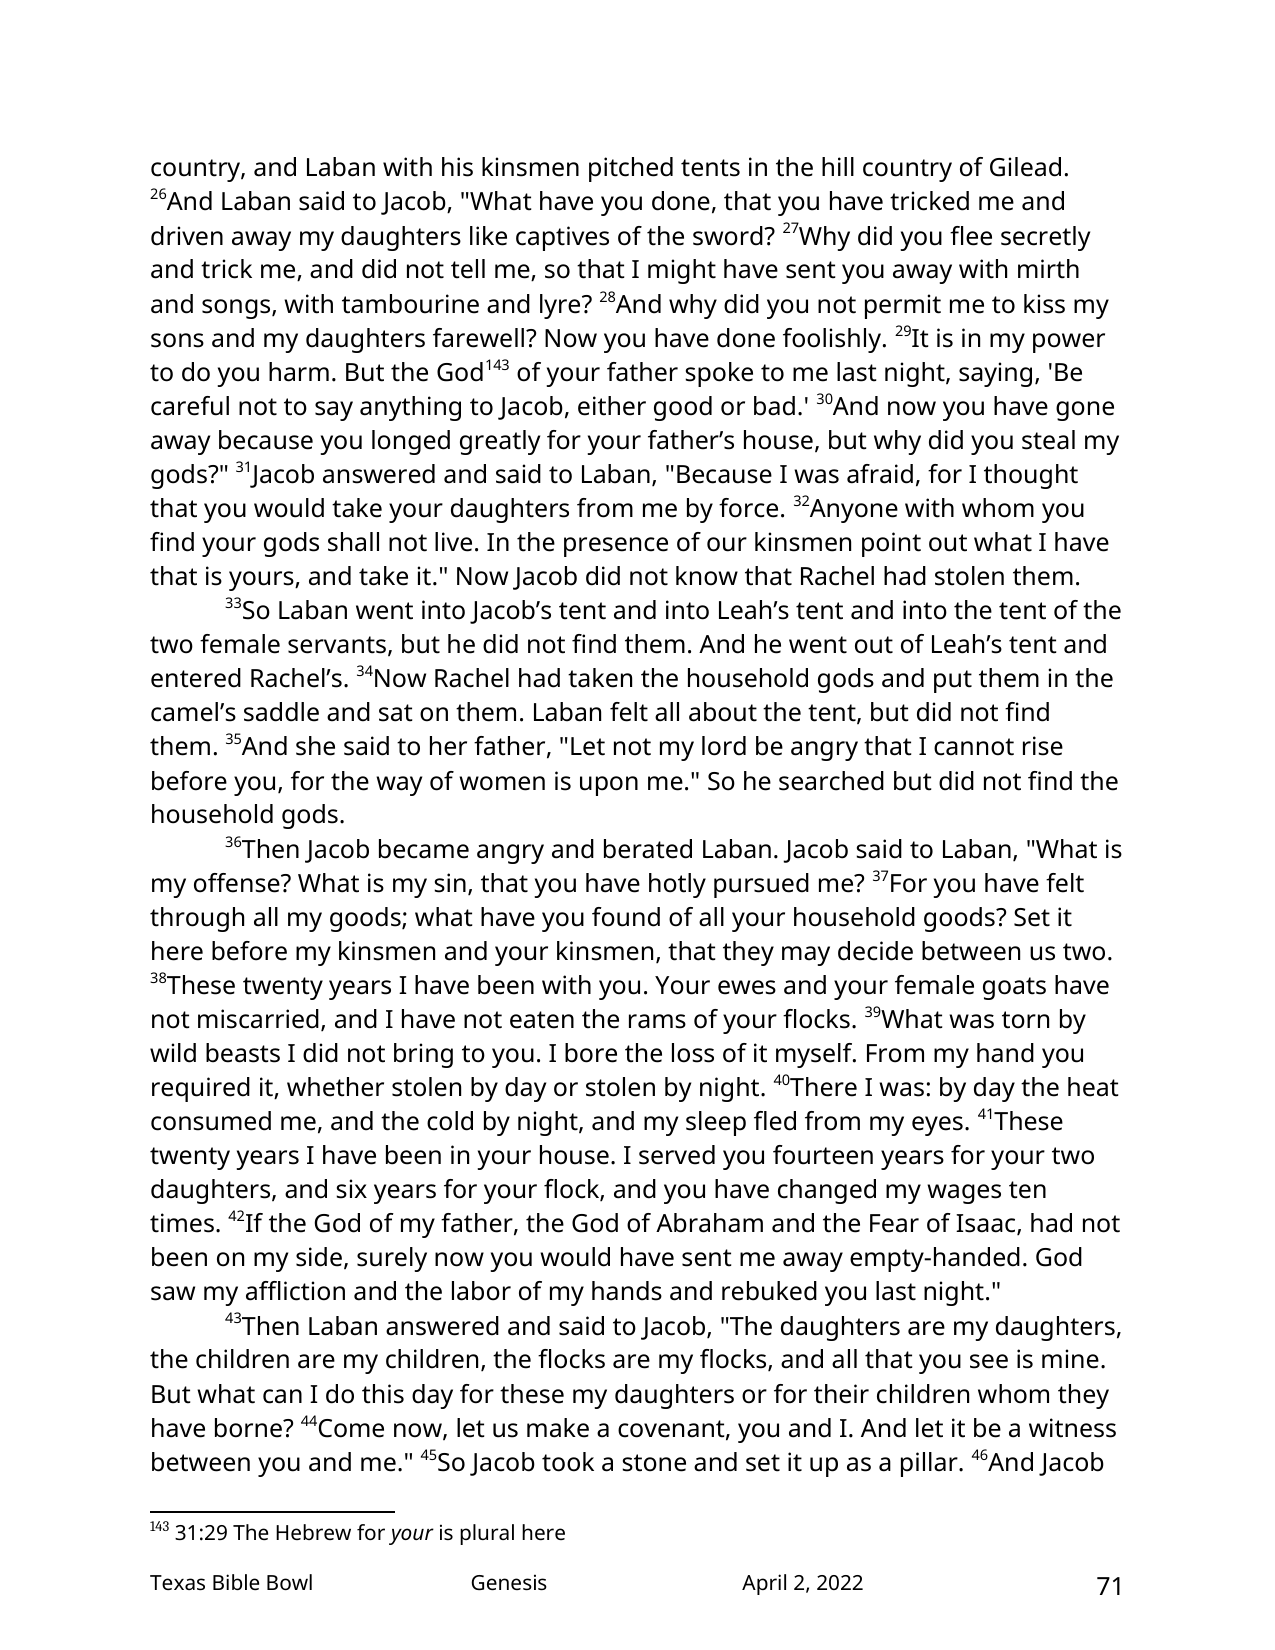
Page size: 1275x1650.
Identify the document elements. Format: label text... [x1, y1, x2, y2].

text 36Then Jacob became angry and berated Laban. Jacob said to Laban, "What is my offense? What is my sin, that you have hotly pursued me? 37For you have felt through all my goods; what have you found of all your household goods? Set it here before my kinsmen and your kinsmen, that they may decide between us two. 38These twenty years I have been with you. Your ewes and your female goats have not miscarried, and I have not eaten the rams of your flocks. 39What was torn by wild beasts I did not bring to you. I bore the loss of it myself. From my hand you required it, whether stolen by day or stolen by night. 40There I was: by day the heat consumed me, and the cold by night, and my sleep fled from my eyes. 41These twenty years I have been in your house. I served you fourteen years for your two daughters, and six years for your flock, and you have changed my wages ten times. 42If the God of my father, the God of Abraham and the Fear of Isaac, had not been on my side, surely now you would have sent me away empty-handed. God saw my affliction and the labor of my hands and rebuked you last night." [150, 831, 1125, 1308]
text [150, 1308, 1125, 1478]
text 33So Laban went into Jacob’s tent and into Leah’s tent and into the tent of the two female servants, but he did not find them. And he went out of Leah’s tent and entered Rachel’s. 34Now Rachel had taken the household gods and put them in the camel’s saddle and sat on them. Laban felt all about the tent, but did not find them. 35And she said to her father, "Let not my lord be angry that I cannot rise before you, for the way of women is upon me." So he searched but did not find the household gods. [150, 593, 1125, 831]
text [150, 150, 1125, 593]
